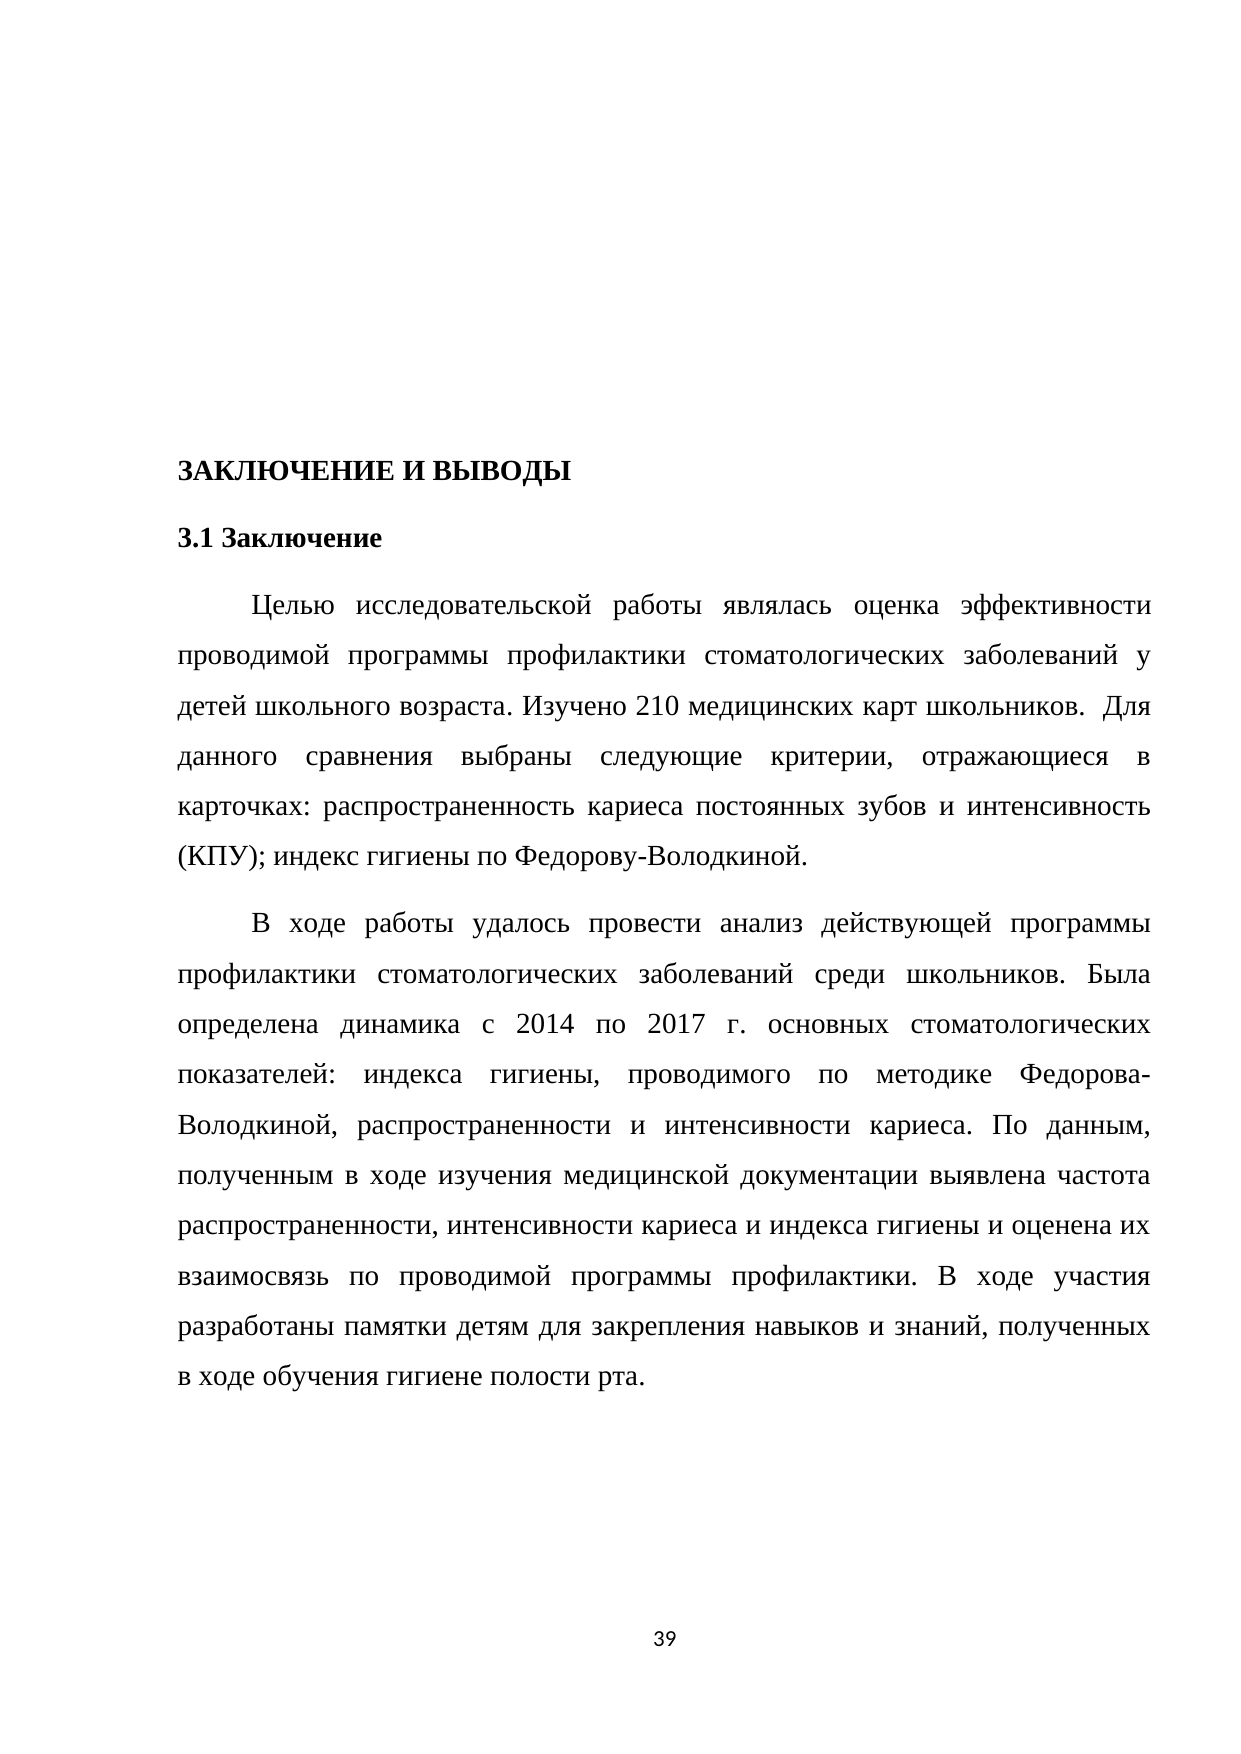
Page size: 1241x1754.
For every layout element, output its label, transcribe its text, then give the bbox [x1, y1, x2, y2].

text 3.1 Заключение [177, 520, 1152, 553]
text Целью исследовательской работы являлась оценка эффективности проводимой программы профилактики стоматологических заболеваний у детей школьного возраста. Изучено 210 медицинских карт школьников. Для данного сравнения выбраны следующие критерии, отражающиеся в карточках: распространенность кариеса постоянных зубов и интенсивность (КПУ); индекс гигиены по Федорову-Володкиной. [177, 587, 1152, 872]
text ЗАКЛЮЧЕНИЕ И ВЫВОДЫ [177, 453, 1152, 487]
text В ходе работы удалось провести анализ действующей программы профилактики стоматологических заболеваний среди школьников. Была определена динамика с 2014 по 2017 г. основных стоматологических показателей: индекса гигиены, проводимого по методике Федорова-Володкиной, распространенности и интенсивности кариеса. По данным, полученным в ходе изучения медицинской документации выявлена частота распространенности, интенсивности кариеса и индекса гигиены и оценена их взаимосвязь по проводимой программы профилактики. В ходе участия разработаны памятки детям для закрепления навыков и знаний, полученных в ходе обучения гигиене полости рта. [177, 906, 1152, 1392]
